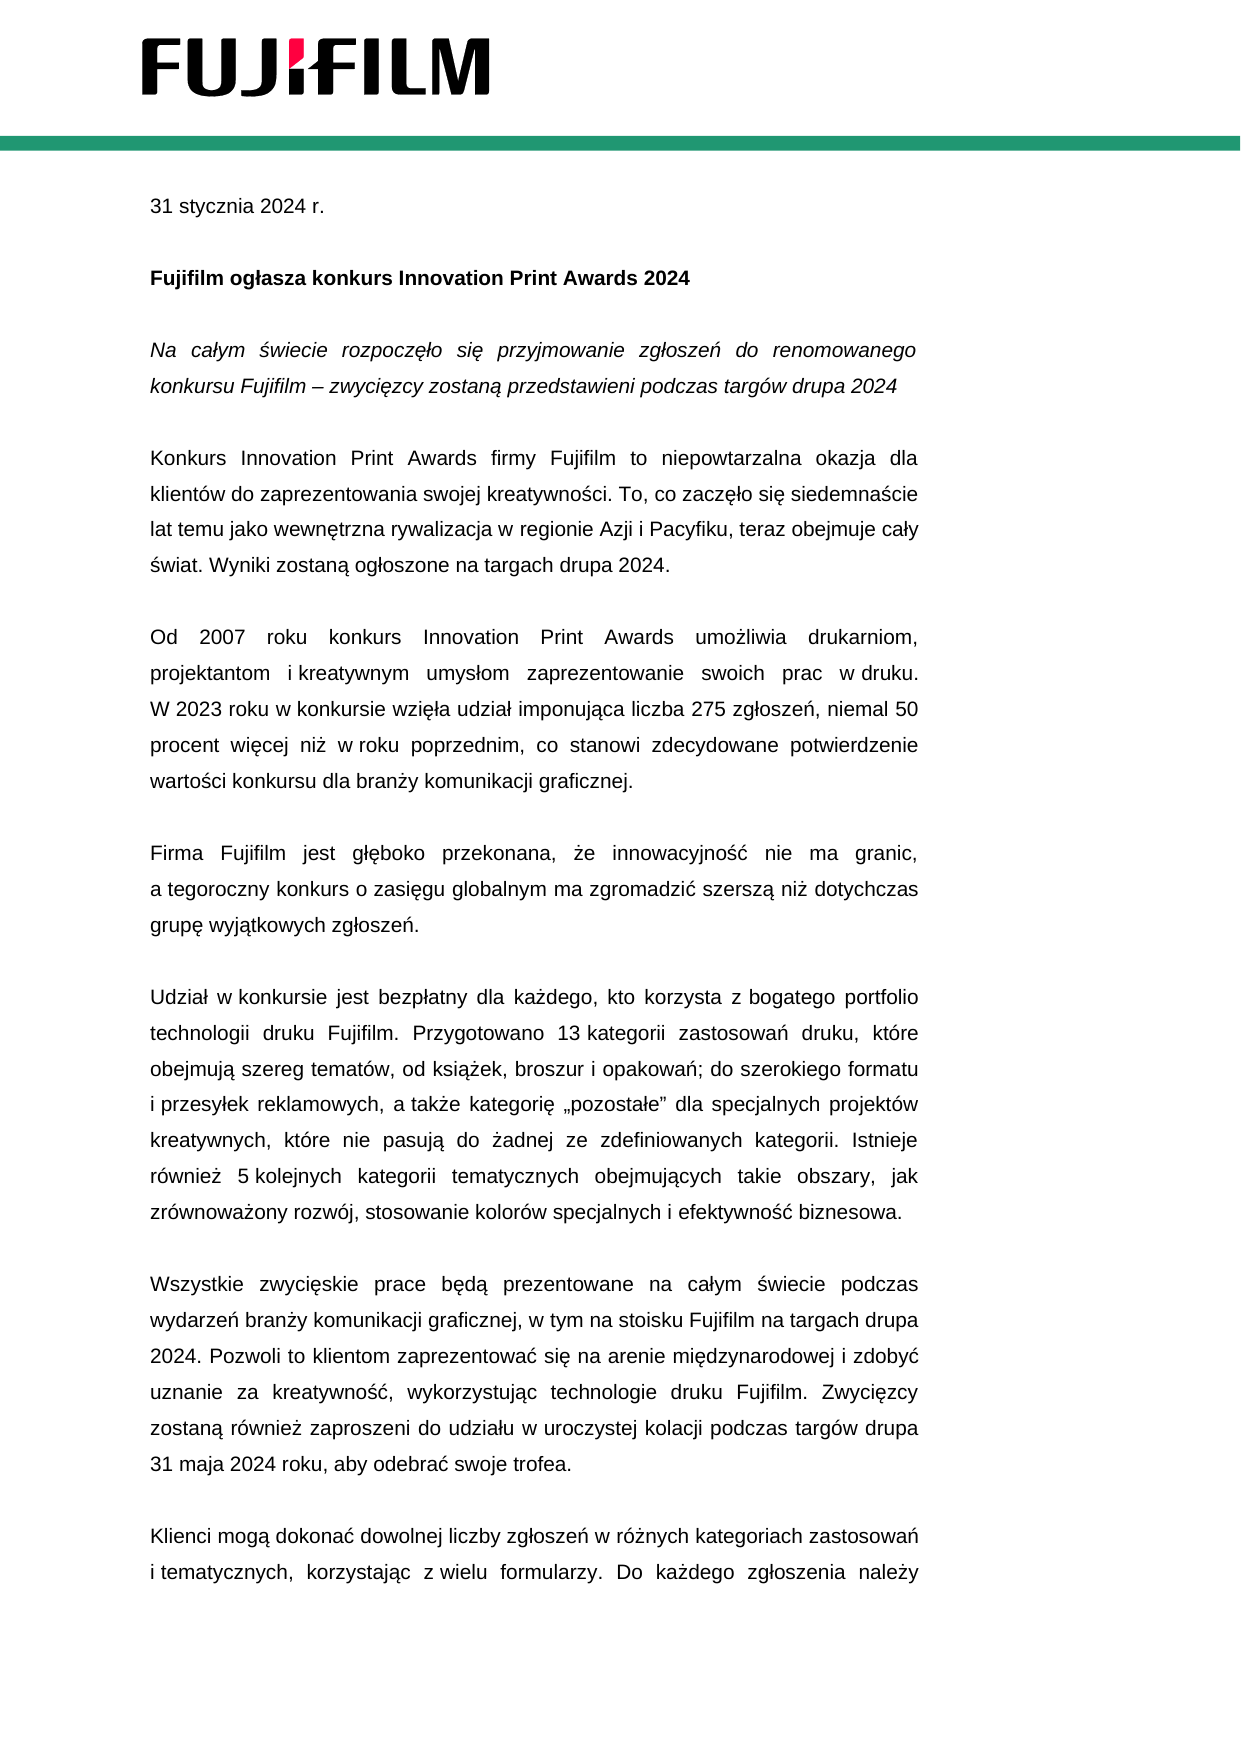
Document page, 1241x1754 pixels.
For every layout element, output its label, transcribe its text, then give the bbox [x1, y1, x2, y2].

text Udział w konkursie jest bezpłatny dla każdego, kto korzysta z bogatego portfolio technologii druku Fujifilm. Przygotowano 13 kategorii zastosowań druku, które obejmują szereg tematów, od książek, broszur i opakowań; do szerokiego formatu i przesyłek reklamowych, a także kategorię „pozostałe” dla specjalnych projektów kreatywnych, które nie pasują do żadnej ze zdefiniowanych kategorii. Istnieje również 5 kolejnych kategorii tematycznych obejmujących takie obszary, jak zrównoważony rozwój, stosowanie kolorów specjalnych i efektywność biznesowa. [150, 984, 919, 1224]
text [150, 1523, 919, 1583]
text Firma Fujifilm jest głęboko przekonana, że innowacyjność nie ma granic, a tegoroczny konkurs o zasięgu globalnym ma zgromadzić szerszą niż dotychczas grupę wyjątkowych zgłoszeń. [150, 841, 919, 937]
text 31 stycznia 2024 r. [150, 194, 919, 218]
text Fujifilm ogłasza konkurs Innovation Print Awards 2024 [150, 266, 919, 290]
text Na całym świecie rozpoczęło się przyjmowanie zgłoszeń do renomowanego konkursu Fujifilm – zwycięzcy zostaną przedstawieni podczas targów drupa 2024 [150, 338, 919, 397]
text Od 2007 roku konkurs Innovation Print Awards umożliwia drukarniom, projektantom i kreatywnym umysłom zaprezentowanie swoich prac w druku. W 2023 roku w konkursie wzięła udział imponująca liczba 275 zgłoszeń, niemal 50 procent więcej niż w roku poprzednim, co stanowi zdecydowane potwierdzenie wartości konkursu dla branży komunikacji graficznej. [150, 625, 919, 793]
text Konkurs Innovation Print Awards firmy Fujifilm to niepowtarzalna okazja dla klientów do zaprezentowania swojej kreatywności. To, co zaczęło się siedemnaście lat temu jako wewnętrzna rywalizacja w regionie Azji i Pacyfiku, teraz obejmuje cały świat. Wyniki zostaną ogłoszone na targach drupa 2024. [150, 445, 919, 577]
text Wszystkie zwycięskie prace będą prezentowane na całym świecie podczas wydarzeń branży komunikacji graficznej, w tym na stoisku Fujifilm na targach drupa 2024. Pozwoli to klientom zaprezentować się na arenie międzynarodowej i zdobyć uznanie za kreatywność, wykorzystując technologie druku Fujifilm. Zwycięzcy zostaną również zaproszeni do udziału w uroczystej kolacji podczas targów drupa 31 maja 2024 roku, aby odebrać swoje trofea. [150, 1272, 919, 1476]
